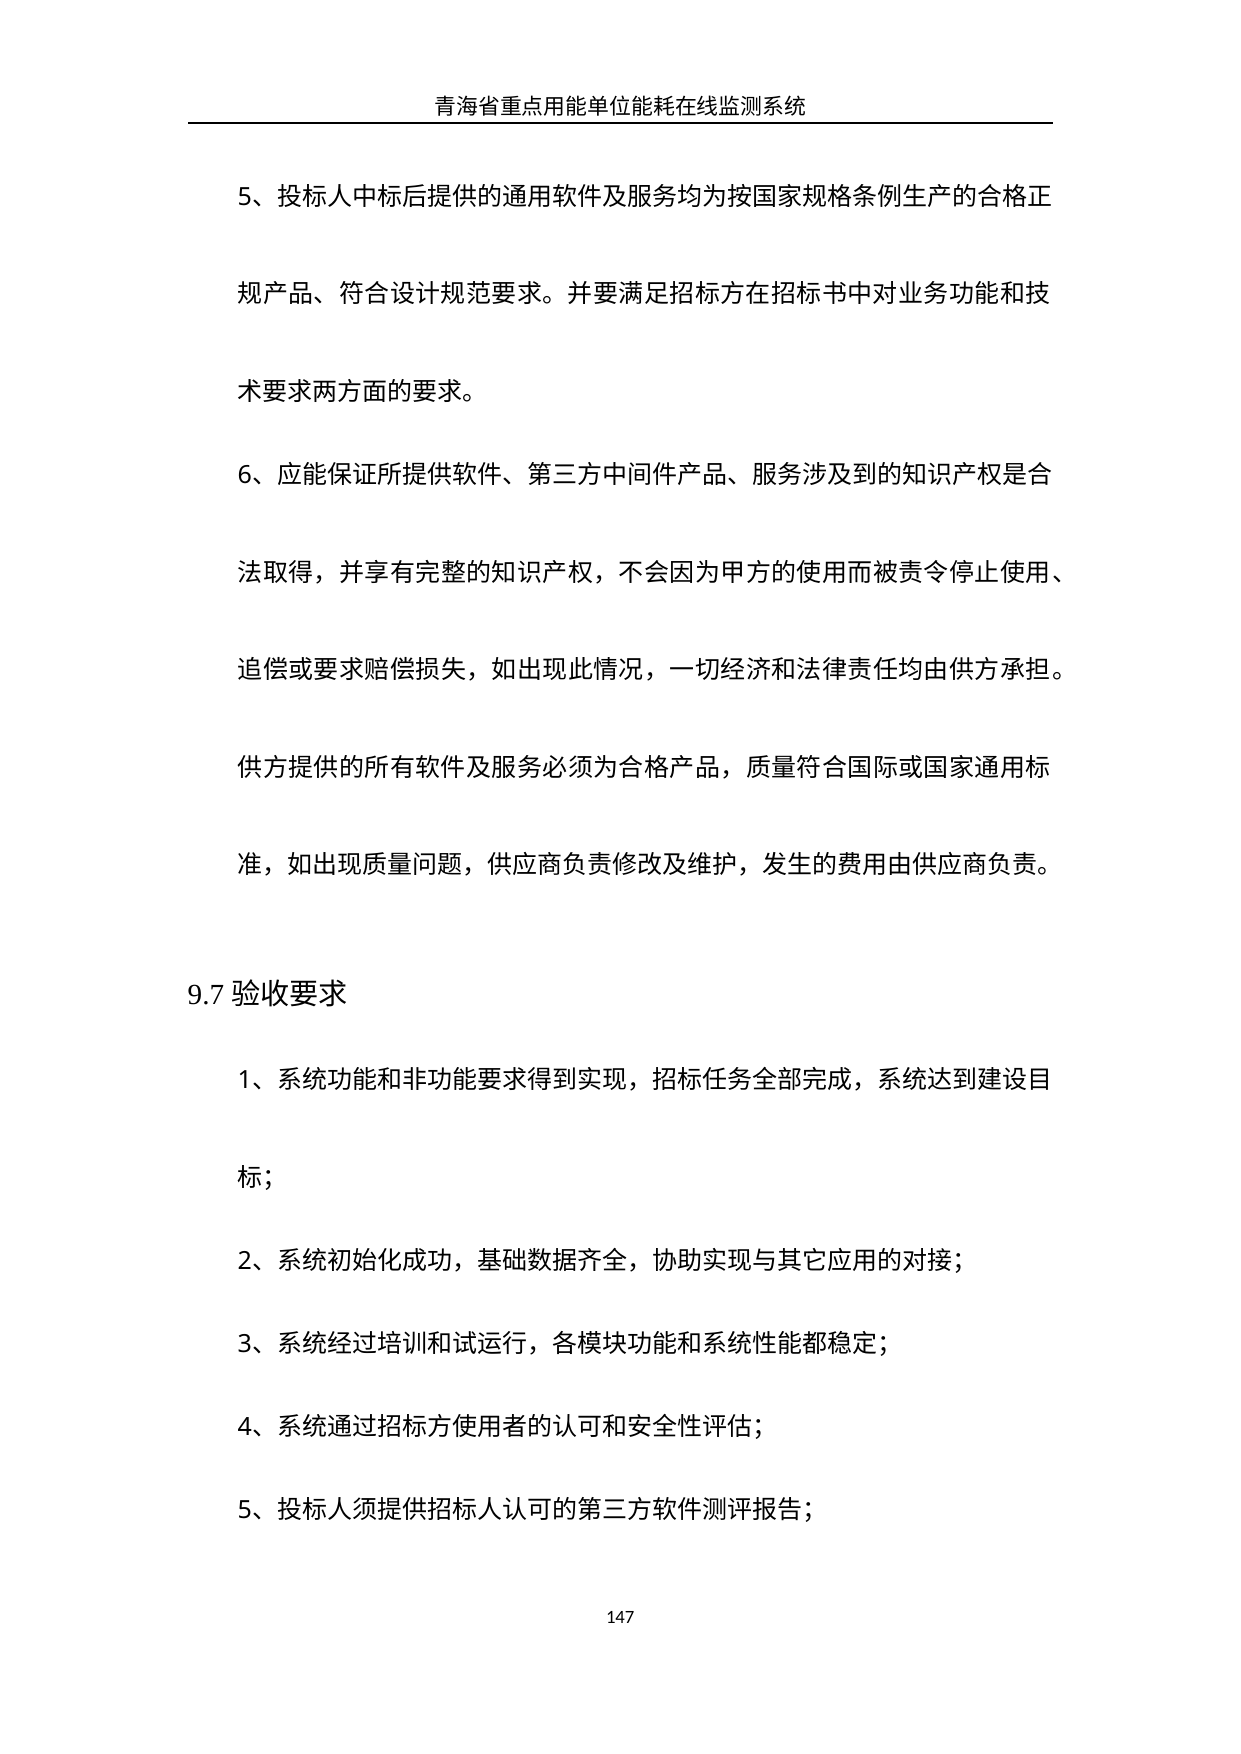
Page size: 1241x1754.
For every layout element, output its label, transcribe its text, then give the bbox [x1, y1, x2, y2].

list 4、系统通过招标方使用者的认可和安全性评估； [237, 1392, 1053, 1457]
list 3、系统经过培训和试运行，各模块功能和系统性能都稳定； [237, 1309, 1053, 1374]
list 5、投标人须提供招标人认可的第三方软件测评报告； [237, 1475, 1053, 1540]
list 2、系统初始化成功，基础数据齐全，协助实现与其它应用的对接； [237, 1226, 1053, 1291]
text 验收要求 [187, 959, 1053, 1024]
list 5、投标人中标后提供的通用软件及服务均为按国家规格条例生产的合格正规产品、符合设计规范要求。并要满足招标方在招标书中对业务功能和技术要求两方面的要求。 [237, 162, 1053, 422]
list 6、应能保证所提供软件、第三方中间件产品、服务涉及到的知识产权是合法取得，并享有完整的知识产权，不会因为甲方的使用而被责令停止使用、追偿或要求赔偿损失，如出现此情况，一切经济和法律责任均由供方承担。供方提供的所有软件及服务必须为合格产品，质量符合国际或国家通用标准，如出现质量问题，供应商负责修改及维护，发生的费用由供应商负责。 [237, 440, 1053, 895]
list 1、系统功能和非功能要求得到实现，招标任务全部完成，系统达到建设目标； [237, 1045, 1053, 1208]
